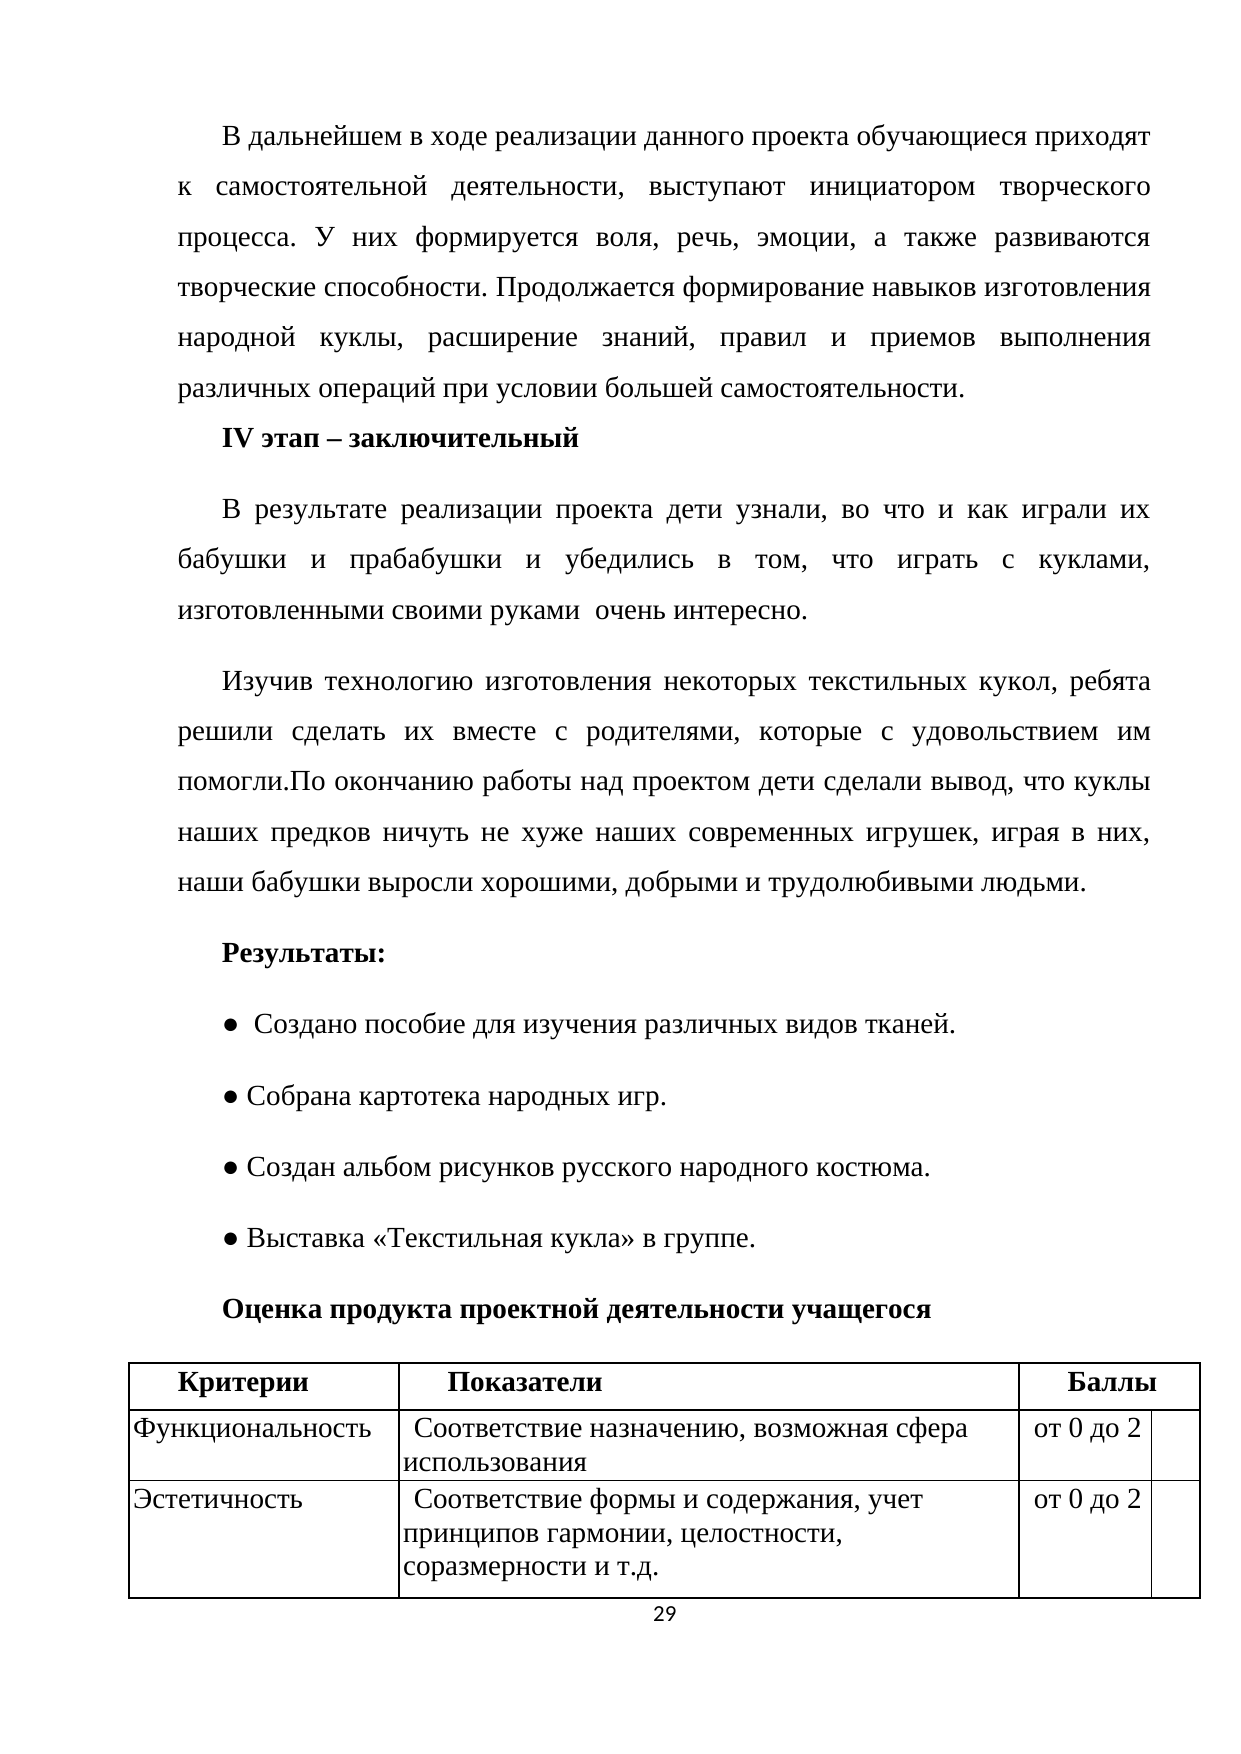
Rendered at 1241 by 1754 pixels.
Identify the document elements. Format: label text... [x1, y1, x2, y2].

table_cell [1152, 1411, 1199, 1479]
text ● Создан альбом рисунков русского народного костюма. [177, 1149, 1152, 1182]
table_cell Соответствие назначению, возможная сфера использования [400, 1411, 1018, 1479]
text ● Собрана картотека народных игр. [177, 1078, 1152, 1111]
text ● Выставка «Текстильная кукла» в группе. [177, 1220, 1152, 1253]
text Результаты: [177, 935, 1152, 969]
text В результате реализации проекта дети узнали, во что и как играли их бабушки и прабабушки и убедились в том, что играть с куклами, изготовленными своими руками очень интересно. [177, 491, 1152, 625]
text ● Создано пособие для изучения различных видов тканей. [177, 1006, 1152, 1040]
table_header Критерии оценки [130, 1364, 398, 1409]
table_header Баллы [1020, 1364, 1199, 1409]
text В дальнейшем в ходе реализации данного проекта обучающиеся приходят к самостоятельной деятельности, выступают инициатором творческого процесса. У них формируется воля, речь, эмоции, а также развиваются творческие способности. Продолжается формирование навыков изготовления народной куклы, расширение знаний, правил и приемов выполнения различных операций при условии большей самостоятельности. [177, 118, 1152, 403]
table_cell Соответствие формы и содержания, учет принципов гармонии, целостности, соразмерности и т.д. [400, 1481, 1018, 1597]
table_header Показатели [400, 1364, 1018, 1409]
table_cell от 0 до 2 [1020, 1411, 1151, 1479]
text Оценка продукта проектной деятельности учащегося [177, 1291, 1152, 1324]
table_cell [1152, 1481, 1199, 1597]
table_cell от 0 до 2 [1020, 1481, 1151, 1597]
text IV этап – заключительный [177, 420, 1152, 453]
table_cell Эстетичность [130, 1481, 398, 1597]
table_cell Функциональность [130, 1411, 398, 1479]
text Изучив технологию изготовления некоторых текстильных кукол, ребята решили сделать их вместе с родителями, которые с удовольствием им помогли.По окончанию работы над проектом дети сделали вывод, что куклы наших предков ничуть не хуже наших современных игрушек, играя в них, наши бабушки выросли хорошими, добрыми и трудолюбивыми людьми. [177, 663, 1152, 898]
